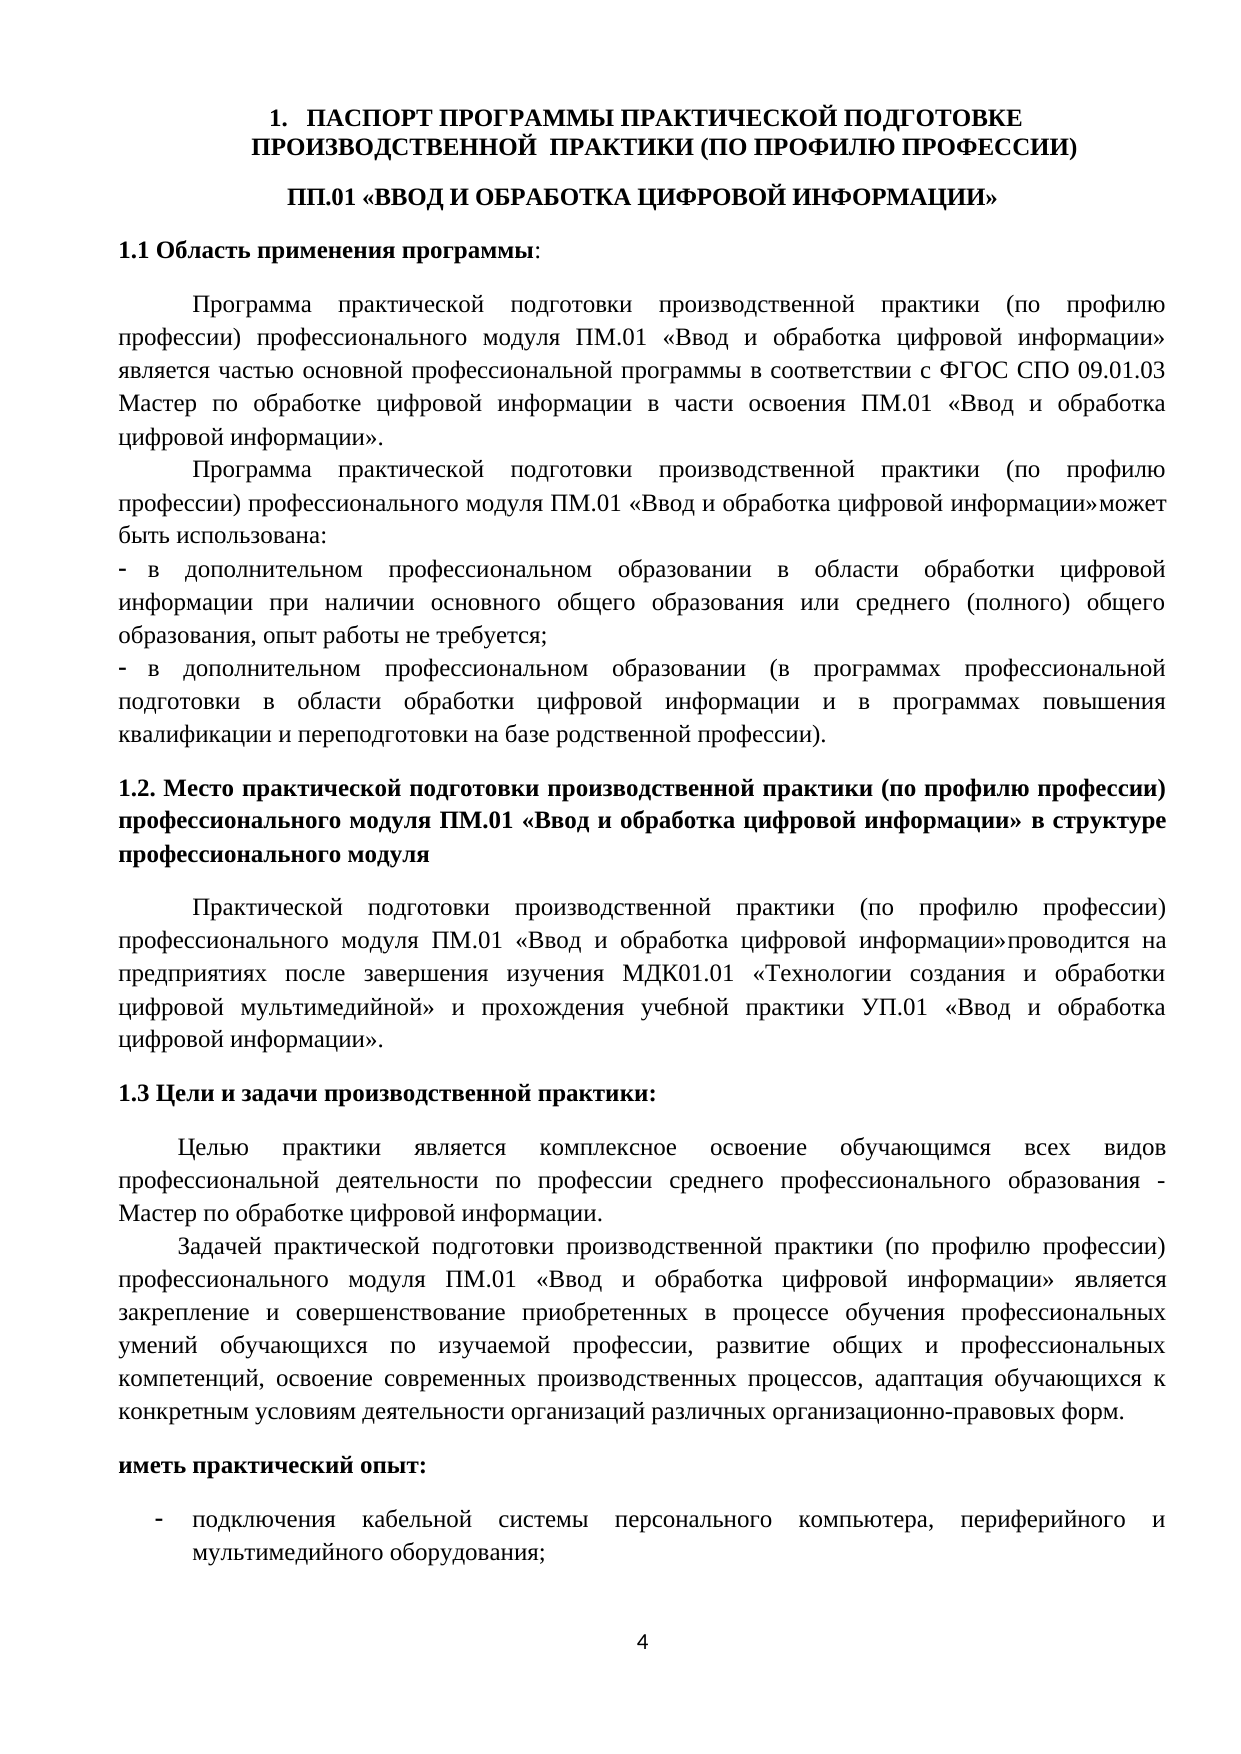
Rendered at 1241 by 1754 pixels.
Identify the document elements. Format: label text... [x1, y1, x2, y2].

text иметь практический опыт: [118, 1450, 1167, 1479]
text Практической подготовки производственной практики (по профилю профессии) профессионального модуля ПМ.01 «Ввод и обработка цифровой информации»проводится на предприятиях после завершения изучения МДК01.01 «Технологии создания и обработки цифровой мультимедийной» и прохождения учебной практики УП.01 «Ввод и обработка цифровой информации». [118, 892, 1167, 1053]
subtitle ПАСПОРТ ПРОГРАММЫ ПРАКТИЧЕСКОЙ ПОДГОТОВКЕ ПРОИЗВОДСТВЕННОЙ ПРАКТИКИ (ПО ПРОФИЛЮ ПРОФЕССИИ) [125, 103, 1167, 161]
list 1.2. Место практической подготовки производственной практики (по профилю профессии) профессионального модуля ПМ.01 «Ввод и обработка цифровой информации» в структуре профессионального модуля [118, 773, 1167, 867]
list 1.3 Цели и задачи производственной практики: [118, 1078, 1167, 1107]
list Целью практики является комплексное освоение обучающимся всех видов профессиональной деятельности по профессии среднего профессионального образования - Мастер по обработке цифровой информации. [118, 1132, 1167, 1227]
text Программа практической подготовки производственной практики (по профилю профессии) профессионального модуля ПМ.01 «Ввод и обработка цифровой информации» является частью основной профессиональной программы в соответствии с ФГОС СПО 09.01.03 Мастер по обработке цифровой информации в части освоения ПМ.01 «Ввод и обработка цифровой информации». [118, 289, 1167, 450]
list в дополнительном профессиональном образовании в области обработки цифровой информации при наличии основного общего образования или среднего (полного) общего образования, опыт работы не требуется; [118, 554, 1167, 648]
text ПП.01 «ВВОД И ОБРАБОТКА ЦИФРОВОЙ ИНФОРМАЦИИ» [118, 182, 1167, 211]
list подключения кабельной системы персонального компьютера, периферийного и мультимедийного оборудования; [154, 1504, 1167, 1566]
list в дополнительном профессиональном образовании (в программах профессиональной подготовки в области обработки цифровой информации и в программах повышения квалификации и переподготовки на базе родственной профессии). [118, 653, 1167, 747]
text 1.1 Область применения программы: [118, 236, 1167, 264]
text Задачей практической подготовки производственной практики (по профилю профессии) профессионального модуля ПМ.01 «Ввод и обработка цифровой информации» является закрепление и совершенствование приобретенных в процессе обучения профессиональных умений обучающихся по изучаемой профессии, развитие общих и профессиональных компетенций, освоение современных производственных процессов, адаптация обучающихся к конкретным условиям деятельности организаций различных организационно-правовых форм. [118, 1231, 1167, 1425]
text Программа практической подготовки производственной практики (по профилю профессии) профессионального модуля ПМ.01 «Ввод и обработка цифровой информации»может быть использована: [118, 454, 1167, 549]
